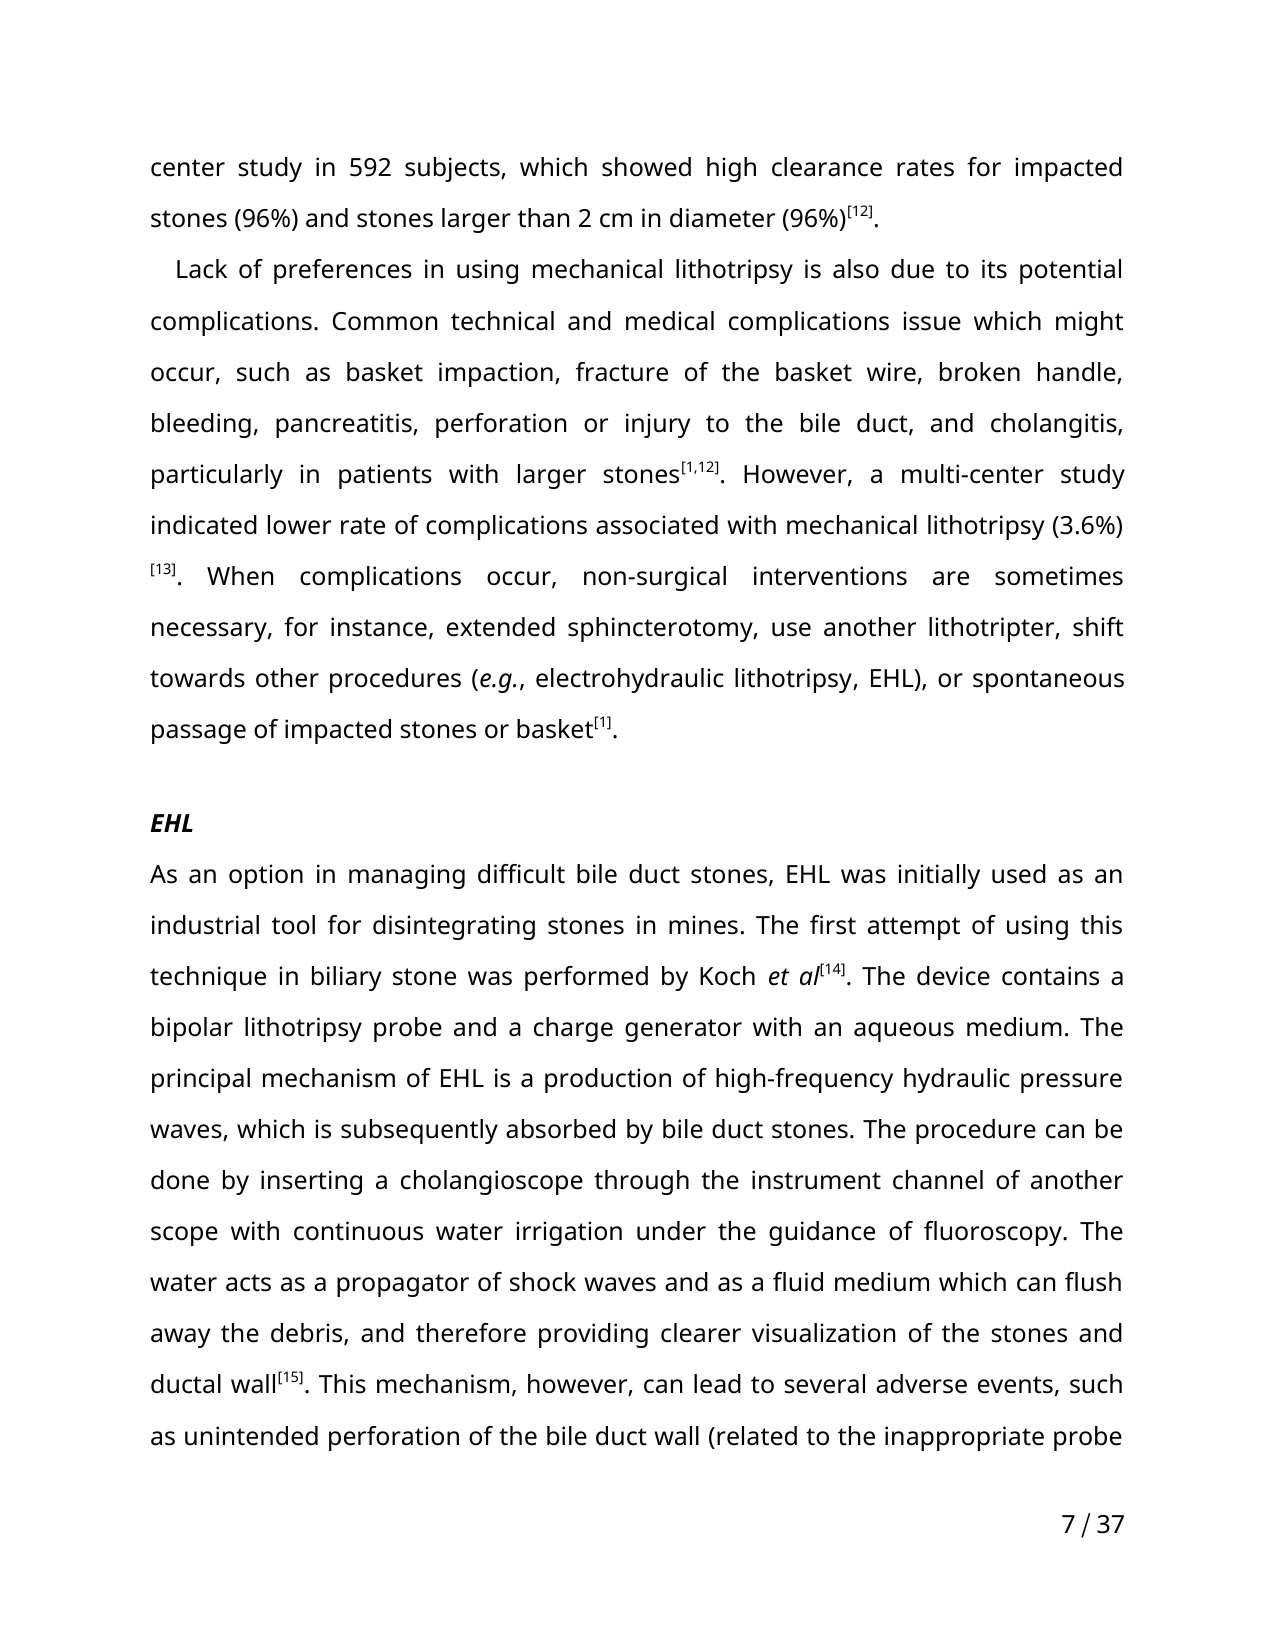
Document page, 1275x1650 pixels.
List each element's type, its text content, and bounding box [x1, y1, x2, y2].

text Lack of preferences in using mechanical lithotripsy is also due to its potential complications. Common technical and medical complications issue which might occur, such as basket impaction, fracture of the basket wire, broken handle, bleeding, pancreatitis, perforation or injury to the bile duct, and cholangitis, particularly in patients with larger stones[1,12]. However, a multi-center study indicated lower rate of complications associated with mechanical lithotripsy (3.6%)[13]. When complications occur, non-surgical interventions are sometimes necessary, for instance, extended sphincterotomy, use another lithotripter, shift towards other procedures (e.g., electrohydraulic lithotripsy, EHL), or spontaneous passage of impacted stones or basket[1]. [150, 252, 1125, 746]
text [150, 150, 1125, 235]
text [150, 857, 1125, 1452]
text EHL [150, 806, 1125, 840]
